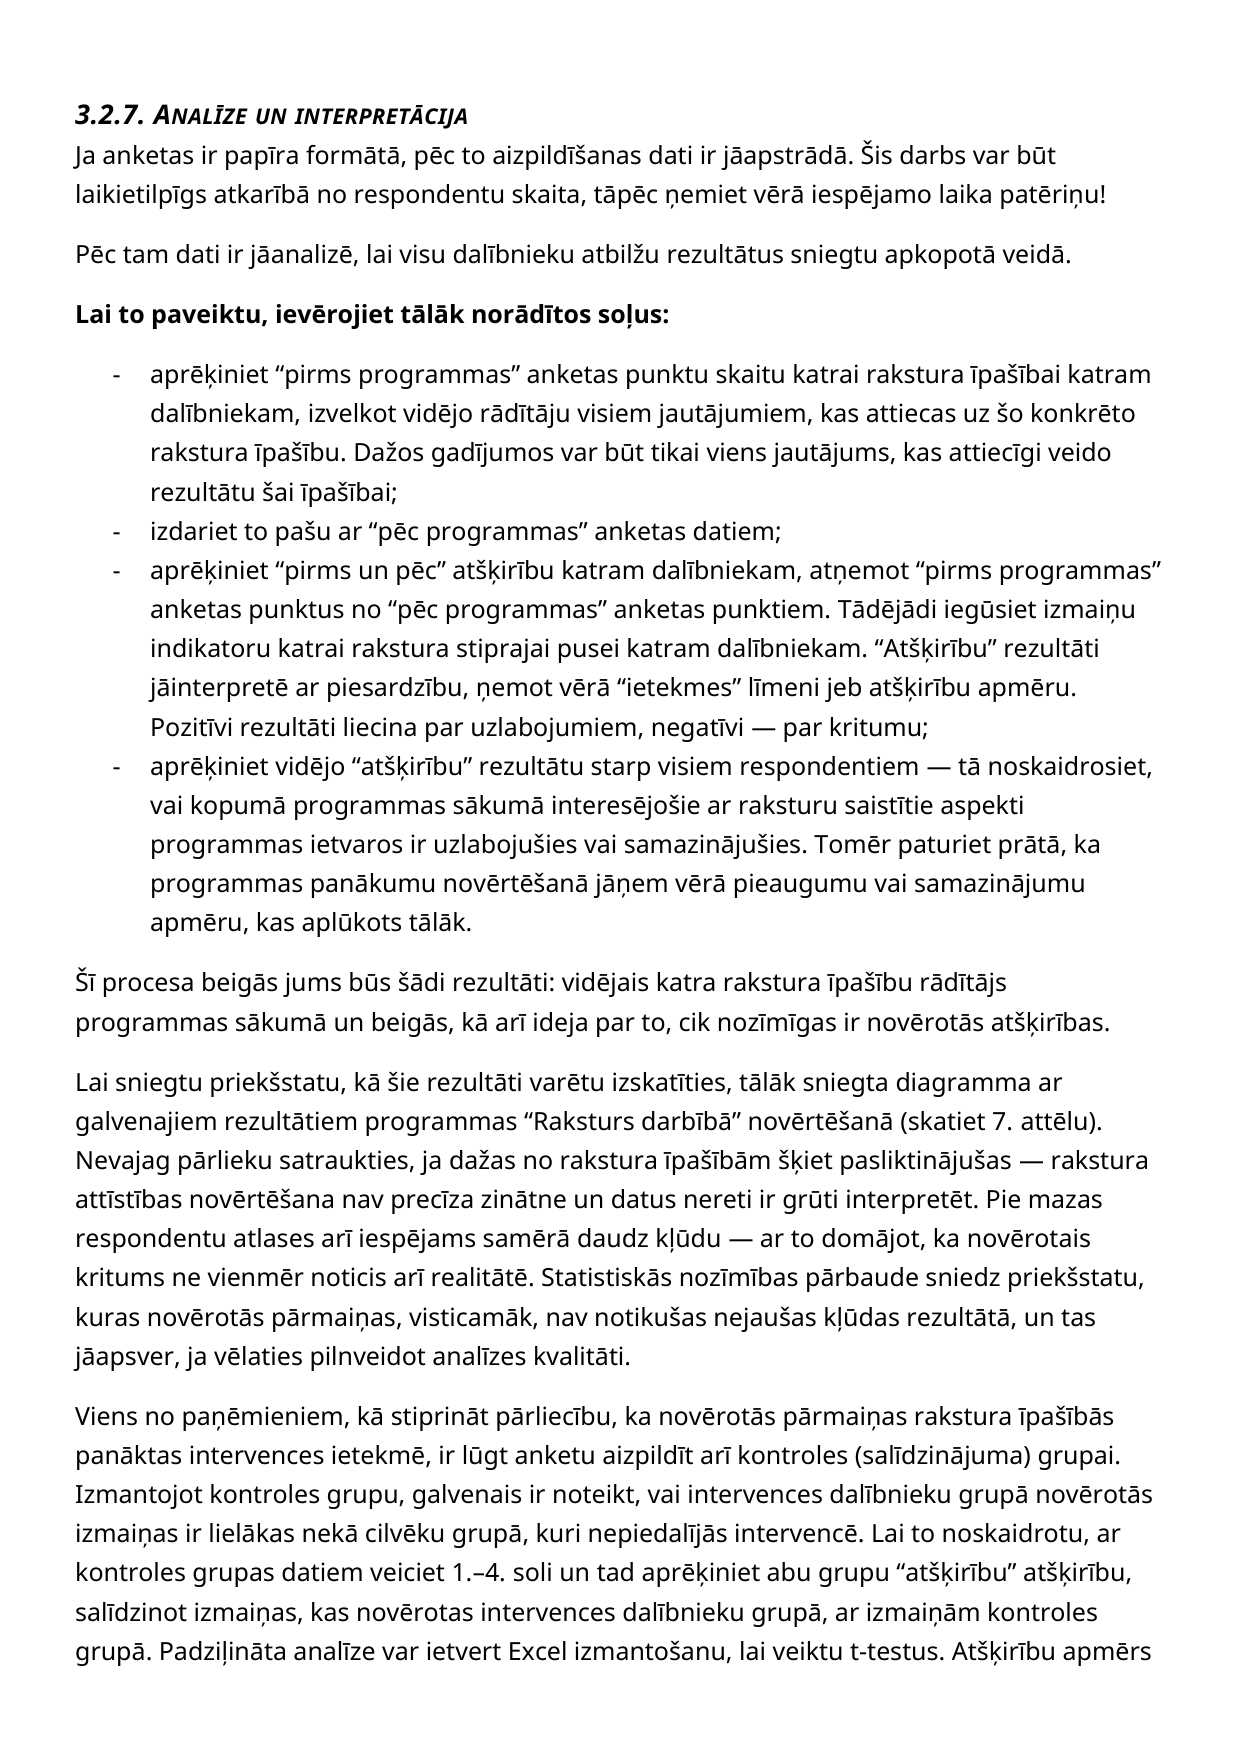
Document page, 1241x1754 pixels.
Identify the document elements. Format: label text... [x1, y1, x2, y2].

list aprēķiniet “pirms programmas” anketas punktu skaitu katrai rakstura īpašībai katram dalībniekam, izvelkot vidējo rādītāju visiem jautājumiem, kas attiecas uz šo konkrēto rakstura īpašību. Dažos gadījumos var būt tikai viens jautājums, kas attiecīgi veido rezultātu šai īpašībai; [112, 357, 1165, 508]
text Lai to paveiktu, ievērojiet tālāk norādītos soļus: [75, 297, 1165, 331]
text Pēc tam dati ir jāanalizē, lai visu dalībnieku atbilžu rezultātus sniegtu apkopotā veidā. [75, 237, 1165, 271]
list izdariet to pašu ar “pēc programmas” anketas datiem; [112, 513, 1165, 547]
text Šī procesa beigās jums būs šādi rezultāti: vidējais katra rakstura īpašību rādītājs programmas sākumā un beigās, kā arī ideja par to, cik nozīmīgas ir novērotās atšķirības. [75, 965, 1165, 1038]
list aprēķiniet “pirms un pēc” atšķirību katram dalībniekam, atņemot “pirms programmas” anketas punktus no “pēc programmas” anketas punktiem. Tādējādi iegūsiet izmaiņu indikatoru katrai rakstura stiprajai pusei katram dalībniekam. “Atšķirību” rezultāti jāinterpretē ar piesardzību, ņemot vērā “ietekmes” līmeni jeb atšķirību apmēru. Pozitīvi rezultāti liecina par uzlabojumiem, negatīvi — par kritumu; [112, 552, 1165, 743]
text Ja anketas ir papīra formātā, pēc to aizpildīšanas dati ir jāapstrādā. Šis darbs var būt laikietilpīgs atkarībā no respondentu skaita, tāpēc ņemiet vērā iespējamo laika patēriņu! [75, 137, 1165, 211]
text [75, 1398, 1165, 1667]
subtitle 3.2.7. Analīze un interpretācija [75, 96, 1165, 133]
list aprēķiniet vidējo “atšķirību” rezultātu starp visiem respondentiem — tā noskaidrosiet, vai kopumā programmas sākumā interesējošie ar raksturu saistītie aspekti programmas ietvaros ir uzlabojušies vai samazinājušies. Tomēr paturiet prātā, ka programmas panākumu novērtēšanā jāņem vērā pieaugumu vai samazinājumu apmēru, kas aplūkots tālāk. [112, 748, 1165, 939]
text Lai sniegtu priekšstatu, kā šie rezultāti varētu izskatīties, tālāk sniegta diagramma ar galvenajiem rezultātiem programmas “Raksturs darbībā” novērtēšanā (skatiet 7. attēlu). Nevajag pārlieku satraukties, ja dažas no rakstura īpašībām šķiet pasliktinājušas — rakstura attīstības novērtēšana nav precīza zinātne un datus nereti ir grūti interpretēt. Pie mazas respondentu atlases arī iespējams samērā daudz kļūdu — ar to domājot, ka novērotais kritums ne vienmēr noticis arī realitātē. Statistiskās nozīmības pārbaude sniedz priekšstatu, kuras novērotās pārmaiņas, visticamāk, nav notikušas nejaušas kļūdas rezultātā, un tas jāapsver, ja vēlaties pilnveidot analīzes kvalitāti. [75, 1064, 1165, 1372]
